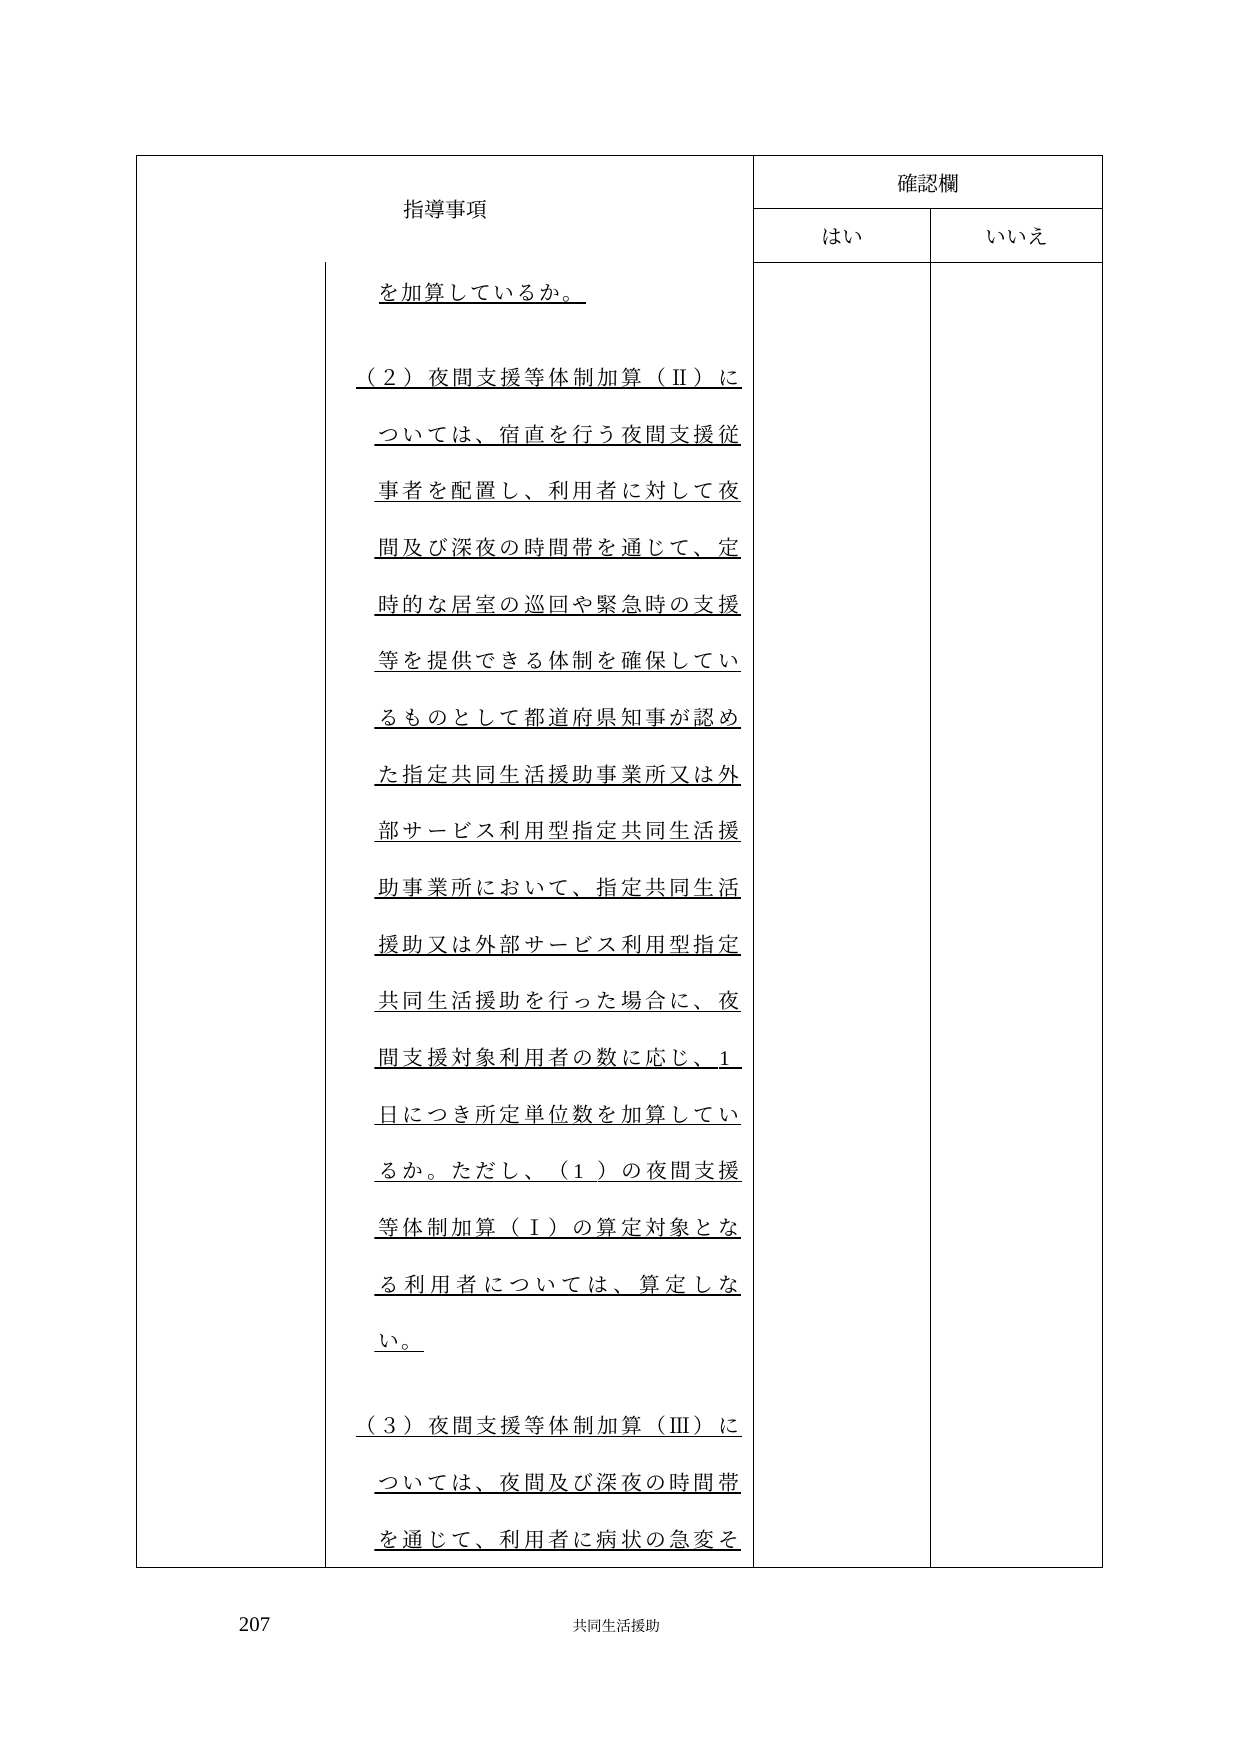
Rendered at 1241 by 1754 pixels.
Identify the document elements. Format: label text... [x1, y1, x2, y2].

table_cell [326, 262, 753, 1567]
table_header 確認欄 [754, 156, 1102, 208]
table_cell いいえ [931, 209, 1102, 262]
table_header 指導事項 [137, 156, 753, 262]
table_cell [137, 262, 325, 1567]
table_cell はい [754, 209, 930, 262]
table_cell [754, 263, 930, 1567]
table_cell [931, 263, 1102, 1567]
